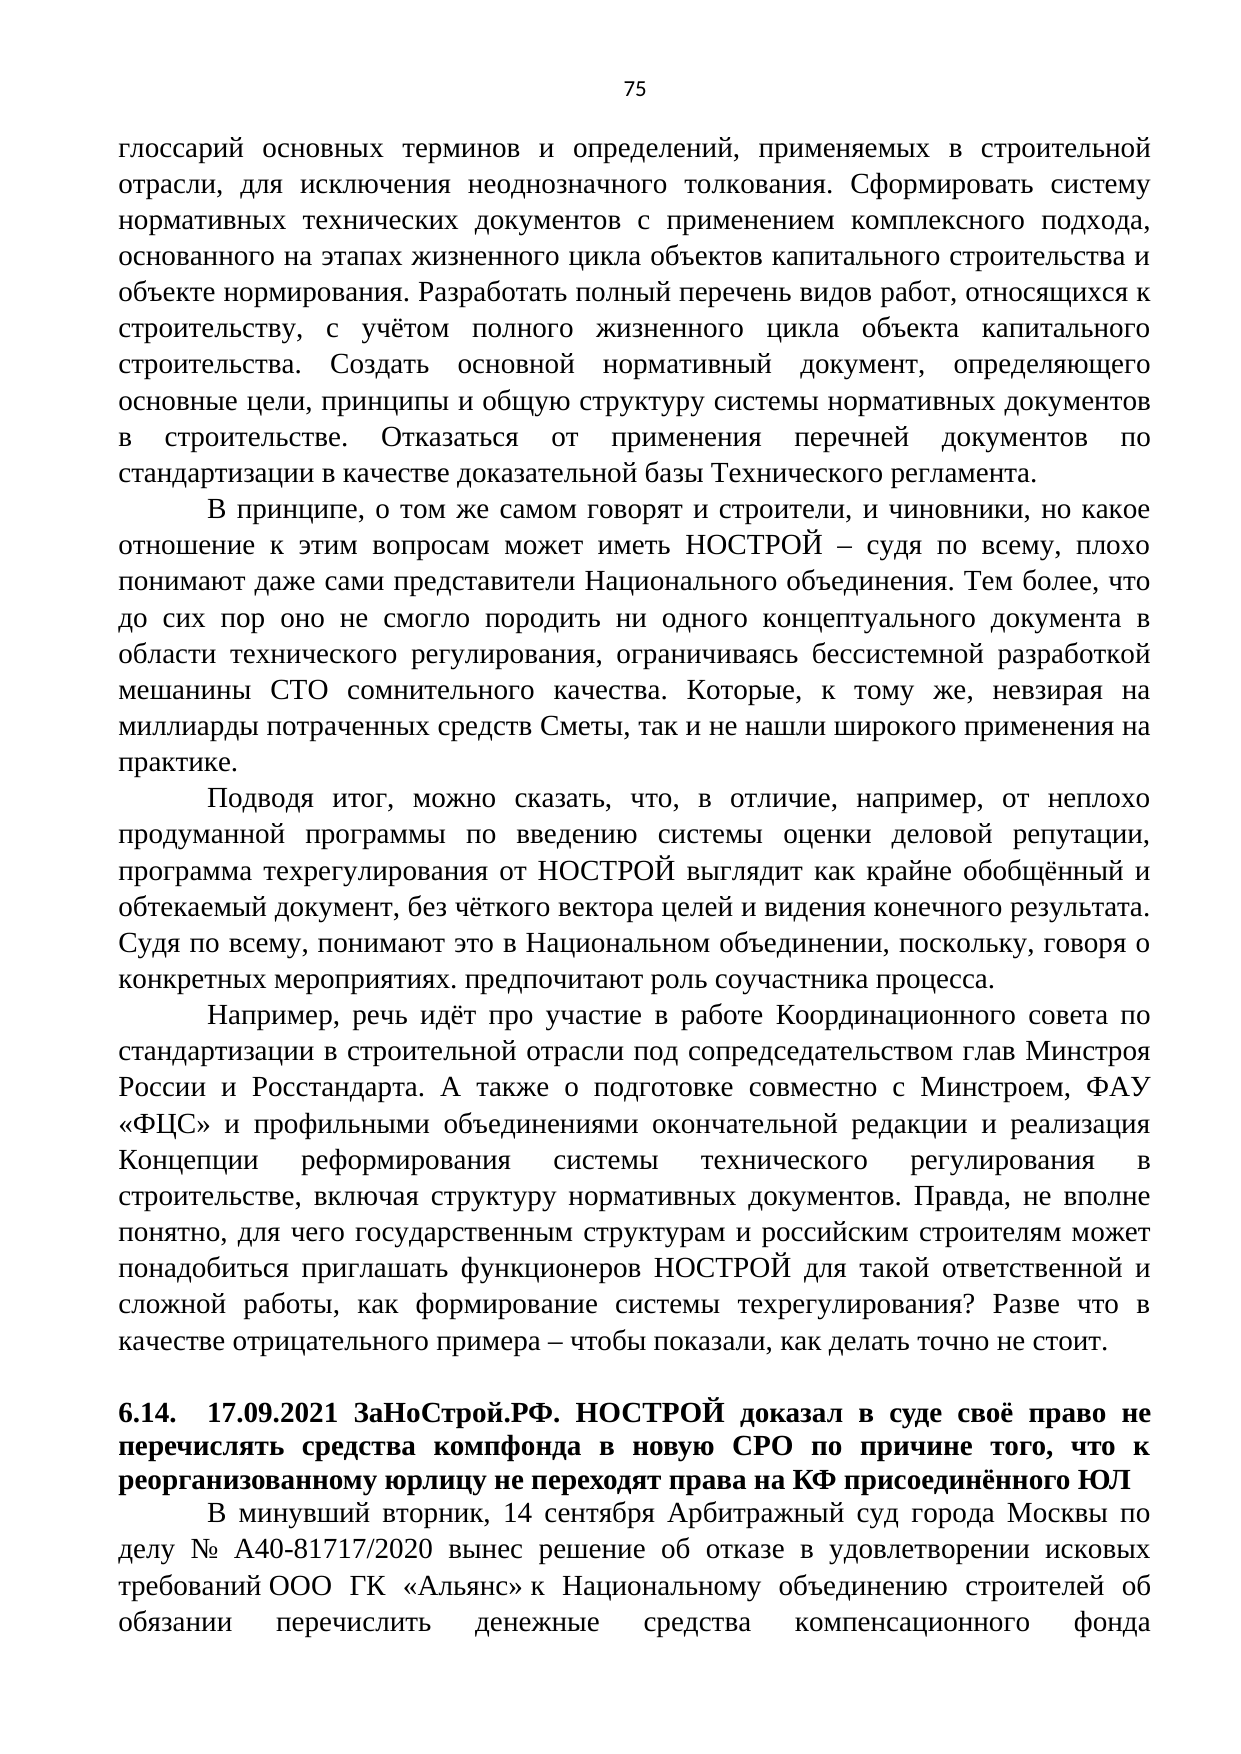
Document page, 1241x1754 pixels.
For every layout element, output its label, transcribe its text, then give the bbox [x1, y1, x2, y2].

subtitle 17.09.2021 ЗаНоСтрой.РФ. НОСТРОЙ доказал в суде своё право не перечислять средства компфонда в новую СРО по причине того, что к реорганизованному юрлицу не переходят права на КФ присоединённого ЮЛ [118, 1395, 1152, 1496]
text В принципе, о том же самом говорят и строители, и чиновники, но какое отношение к этим вопросам может иметь НОСТРОЙ – судя по всему, плохо понимают даже сами представители Национального объединения. Тем более, что до сих пор оно не смогло породить ни одного концептуального документа в области технического регулирования, ограничиваясь бессистемной разработкой мешанины СТО сомнительного качества. Которые, к тому же, невзирая на миллиарды потраченных средств Сметы, так и не нашли широкого применения на практике. [118, 491, 1152, 778]
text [118, 1496, 1152, 1637]
text Например, речь идёт про участие в работе Координационного совета по стандартизации в строительной отрасли под сопредседательством глав Минстроя России и Росстандарта. А также о подготовке совместно с Минстроем, ФАУ «ФЦС» и профильными объединениями окончательной редакции и реализация Концепции реформирования системы технического регулирования в строительстве, включая структуру нормативных документов. Правда, не вполне понятно, для чего государственным структурам и российским строителям может понадобиться приглашать функционеров НОСТРОЙ для такой ответственной и сложной работы, как формирование системы техрегулирования? Разве что в качестве отрицательного примера – чтобы показали, как делать точно не стоит. [118, 997, 1152, 1356]
text Подводя итог, можно сказать, что, в отличие, например, от неплохо продуманной программы по введению системы оценки деловой репутации, программа техрегулирования от НОСТРОЙ выглядит как крайне обобщённый и обтекаемый документ, без чёткого вектора целей и видения конечного результата. Судя по всему, понимают это в Национальном объединении, поскольку, говоря о конкретных мероприятиях. предпочитают роль соучастника процесса. [118, 780, 1152, 995]
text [118, 130, 1152, 489]
